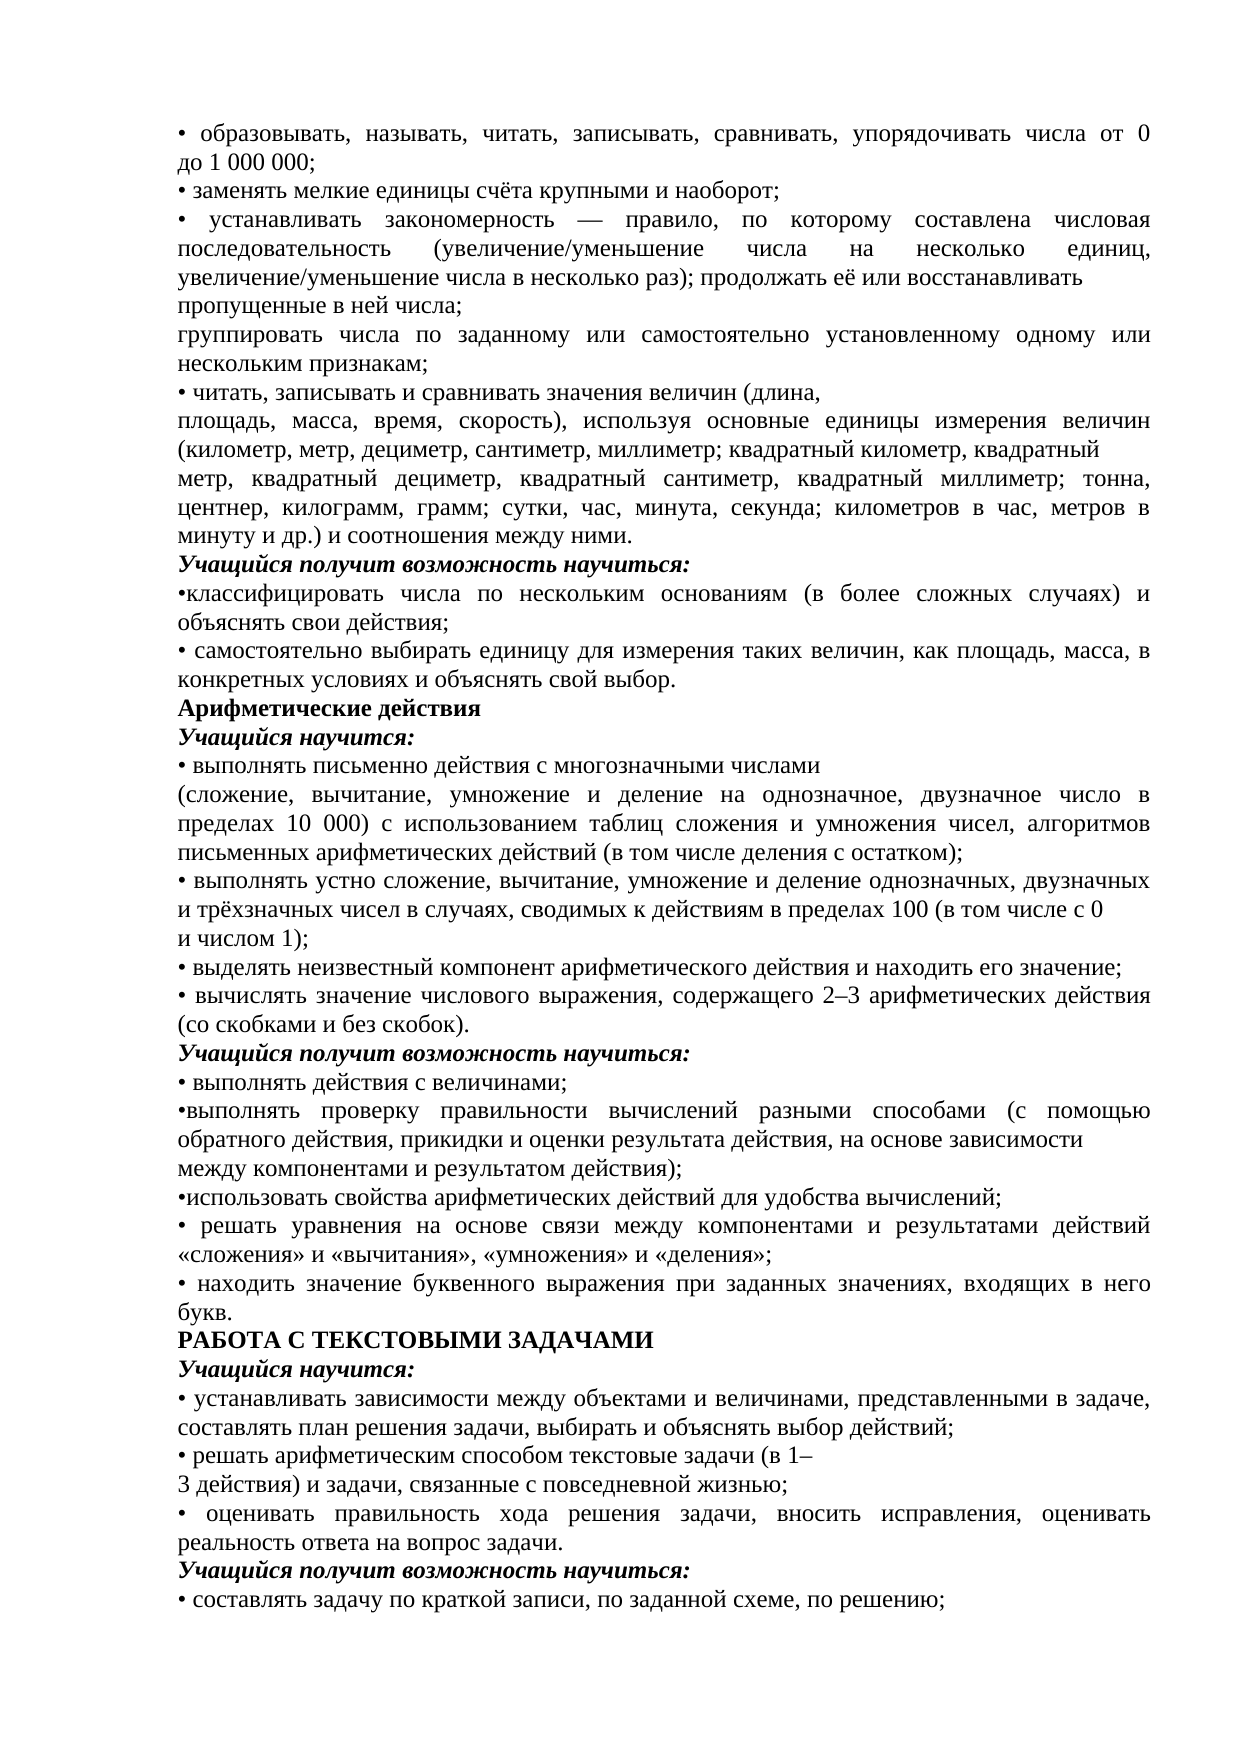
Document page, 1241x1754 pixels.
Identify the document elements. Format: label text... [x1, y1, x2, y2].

text и числом 1); [177, 923, 1152, 952]
text РАБОТА С ТЕКСТОВЫМИ ЗАДАЧАМИ [177, 1326, 1152, 1354]
text Учащийся получит возможность научиться: [177, 1038, 1152, 1067]
text • находить значение буквенного выражения при заданных значениях, входящих в него букв. [177, 1268, 1152, 1326]
text Учащийся получит возможность научиться: [177, 1556, 1152, 1584]
text •классифицировать числа по нескольким основаниям (в более сложных случаях) и объяснять свои действия; [177, 578, 1152, 636]
text пропущенные в ней числа; [177, 291, 1152, 319]
text • устанавливать зависимости между объектами и величинами, представленными в задаче, составлять план решения задачи, выбирать и объяснять выбор действий; [177, 1383, 1152, 1441]
text • устанавливать закономерность — правило, по которому составлена числовая последовательность (увеличение/уменьшение числа на несколько единиц, увеличение/уменьшение числа в несколько раз); продолжать её или восстанавливать [177, 204, 1152, 291]
text 3 действия) и задачи, связанные с повседневной жизнью; [177, 1469, 1152, 1498]
text площадь, масса, время, скорость), используя основные единицы измерения величин (километр, метр, дециметр, сантиметр, миллиметр; квадратный километр, квадратный [177, 406, 1152, 463]
text • вычислять значение числового выражения, содержащего 2–3 арифметических действия (со скобками и без скобок). [177, 981, 1152, 1038]
text •использовать свойства арифметических действий для удобства вычислений; [177, 1182, 1152, 1211]
text • выполнять устно сложение, вычитание, умножение и деление однозначных, двузначных и трёхзначных чисел в случаях, сводимых к действиям в пределах 100 (в том числе с 0 [177, 866, 1152, 923]
text Учащийся научится: [177, 722, 1152, 751]
text (сложение, вычитание, умножение и деление на однозначное, двузначное число в пределах 10 000) с использованием таблиц сложения и умножения чисел, алгоритмов письменных арифметических действий (в том числе деления с остатком); [177, 779, 1152, 866]
text •выполнять проверку правильности вычислений разными способами (с помощью обратного действия, прикидки и оценки результата действия, на основе зависимости [177, 1096, 1152, 1153]
text • заменять мелкие единицы счёта крупными и наоборот; [177, 176, 1152, 204]
text • выполнять письменно действия с многозначными числами [177, 751, 1152, 779]
text • образовывать, называть, читать, записывать, сравнивать, упорядочивать числа от 0 до 1 000 000; [177, 118, 1152, 176]
text • читать, записывать и сравнивать значения величин (длина, [177, 377, 1152, 406]
text метр, квадратный дециметр, квадратный сантиметр, квадратный миллиметр; тонна, центнер, килограмм, грамм; сутки, час, минута, секунда; километров в час, метров в минуту и др.) и соотношения между ними. [177, 463, 1152, 549]
text между компонентами и результатом действия); [177, 1153, 1152, 1182]
text Учащийся научится: [177, 1354, 1152, 1383]
text • составлять задачу по краткой записи, по заданной схеме, по решению; [177, 1584, 1152, 1613]
text • оценивать правильность хода решения задачи, вносить исправления, оценивать реальность ответа на вопрос задачи. [177, 1498, 1152, 1556]
text Арифметические действия [177, 693, 1152, 722]
text • решать арифметическим способом текстовые задачи (в 1– [177, 1441, 1152, 1469]
text группировать числа по заданному или самостоятельно установленному одному или нескольким признакам; [177, 319, 1152, 377]
text • самостоятельно выбирать единицу для измерения таких величин, как площадь, масса, в конкретных условиях и объяснять свой выбор. [177, 636, 1152, 693]
text • выделять неизвестный компонент арифметического действия и находить его значение; [177, 952, 1152, 981]
text • решать уравнения на основе связи между компонентами и результатами действий «сложения» и «вычитания», «умножения» и «деления»; [177, 1211, 1152, 1268]
text Учащийся получит возможность научиться: [177, 549, 1152, 578]
text • выполнять действия с величинами; [177, 1067, 1152, 1096]
